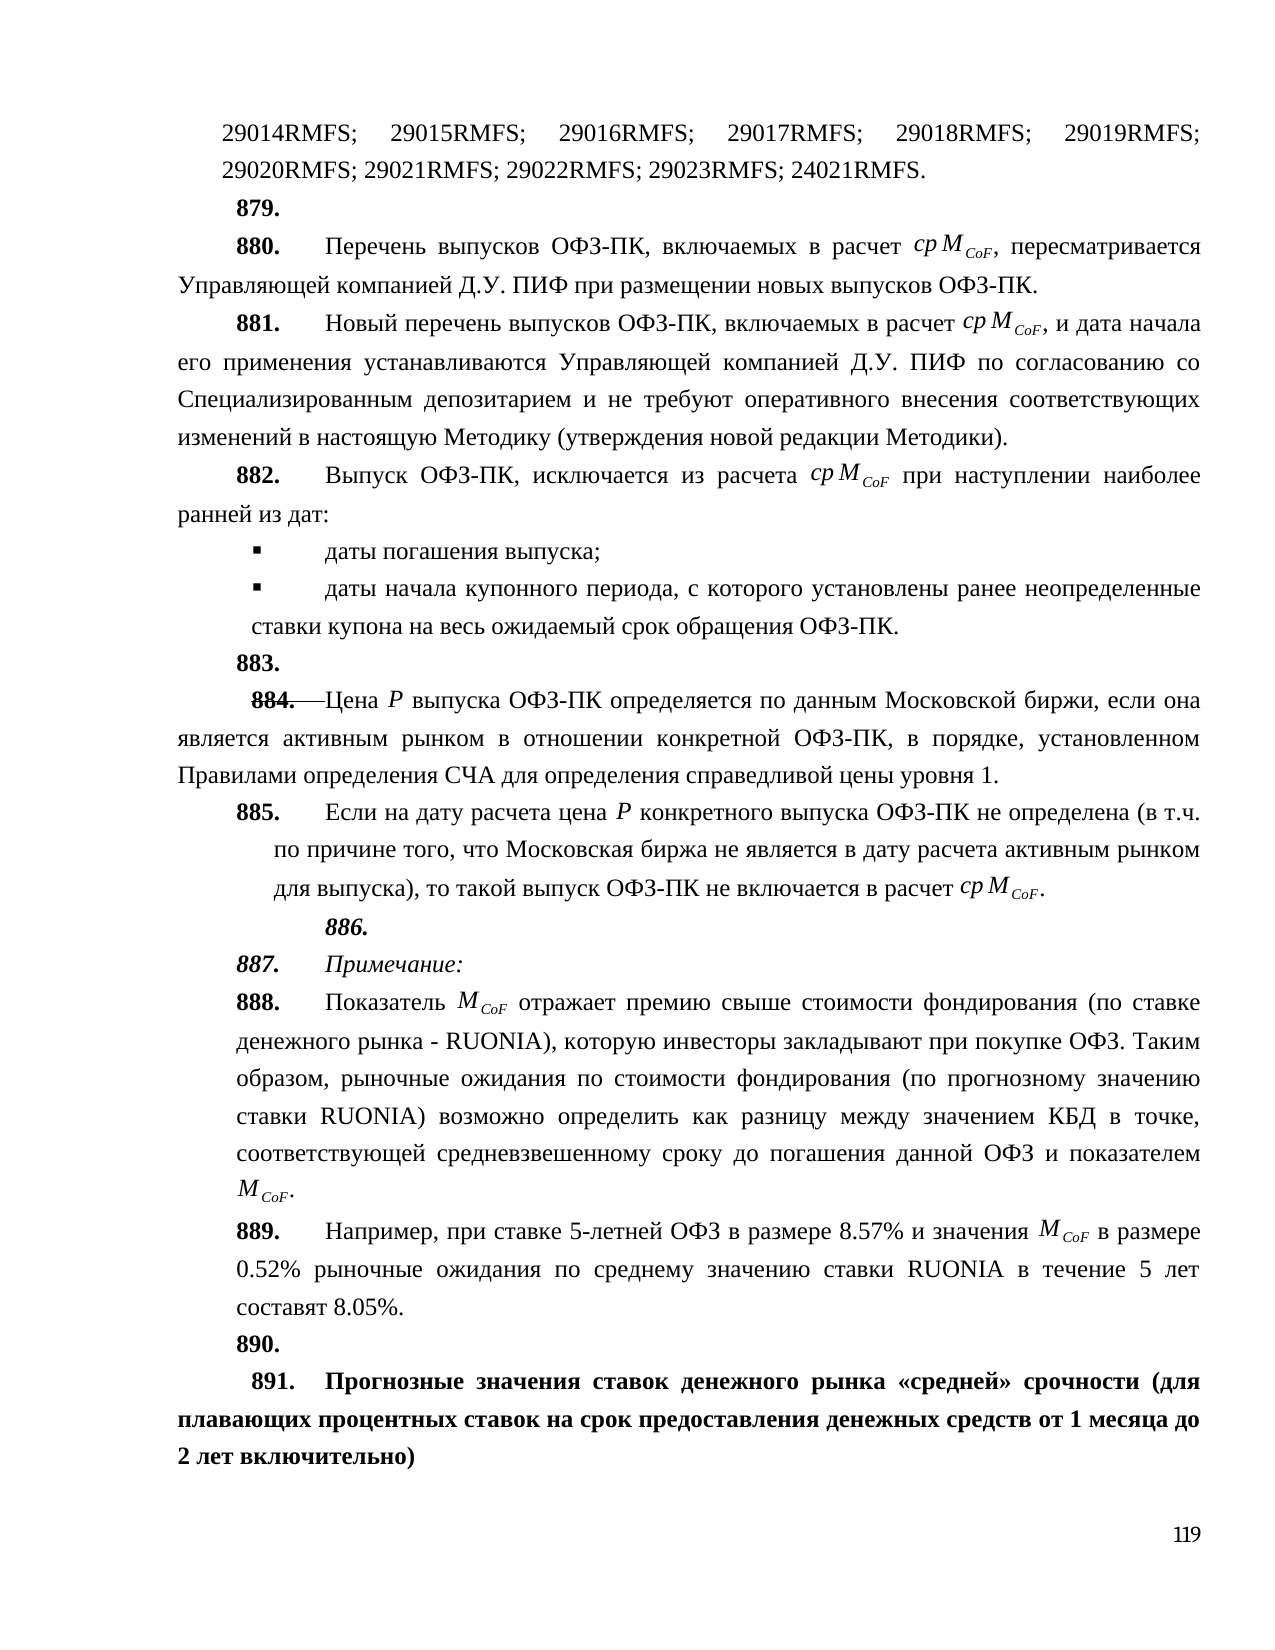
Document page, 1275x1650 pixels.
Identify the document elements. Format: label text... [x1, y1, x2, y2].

text Перечень выпусков ОФЗ-ПК, включаемых в расчет , пересматривается Управляющей компанией Д.У. ПИФ при размещении новых выпусков ОФЗ-ПК. [177, 230, 1201, 299]
list даты погашения выпуска; [251, 536, 1201, 565]
text Цена выпуска ОФЗ-ПК определяется по данным Московской биржи, если она является активным рынком в отношении конкретной ОФЗ-ПК, в порядке, установленном Правилами определения СЧА для определения справедливой цены уровня 1. [177, 685, 1201, 789]
text Например, при ставке 5-летней ОФЗ в размере 8.57% и значения в размере 0.52% рыночные ожидания по среднему значению ставки RUONIA в течение 5 лет составят 8.05%. [236, 1215, 1201, 1321]
list даты начала купонного периода, с которого установлены ранее неопределенные ставки купона на весь ожидаемый срок обращения ОФЗ-ПК. [251, 573, 1201, 639]
text Показатель отражает премию свыше стоимости фондирования (по ставке денежного рынка - RUONIA), которую инвесторы закладывают при покупке ОФЗ. Таким образом, рыночные ожидания по стоимости фондирования (по прогнозному значению ставки RUONIA) возможно определить как разницу между значением КБД в точке, соответствующей средневзвешенному сроку до погашения данной ОФЗ и показателем . [236, 986, 1201, 1206]
text Примечание: [236, 949, 1201, 978]
text Прогнозные значения ставок денежного рынка «средней» срочности (для плавающих процентных ставок на срок предоставления денежных средств от 1 месяца до 2 лет включительно) [177, 1366, 1201, 1470]
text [222, 118, 1201, 184]
text Выпуск ОФЗ-ПК, исключается из расчета при наступлении наиболее ранней из дат: [177, 459, 1201, 528]
text Если на дату расчета цена конкретного выпуска ОФЗ-ПК не определена (в т.ч. по причине того, что Московская биржа не является в дату расчета активным рынком для выпуска), то такой выпуск ОФЗ-ПК не включается в расчет . [236, 797, 1201, 903]
text Новый перечень выпусков ОФЗ-ПК, включаемых в расчет , и дата начала его применения устанавливаются Управляющей компанией Д.У. ПИФ по согласованию со Специализированным депозитарием и не требуют оперативного внесения соответствующих изменений в настоящую Методику (утверждения новой редакции Методики). [177, 307, 1201, 450]
